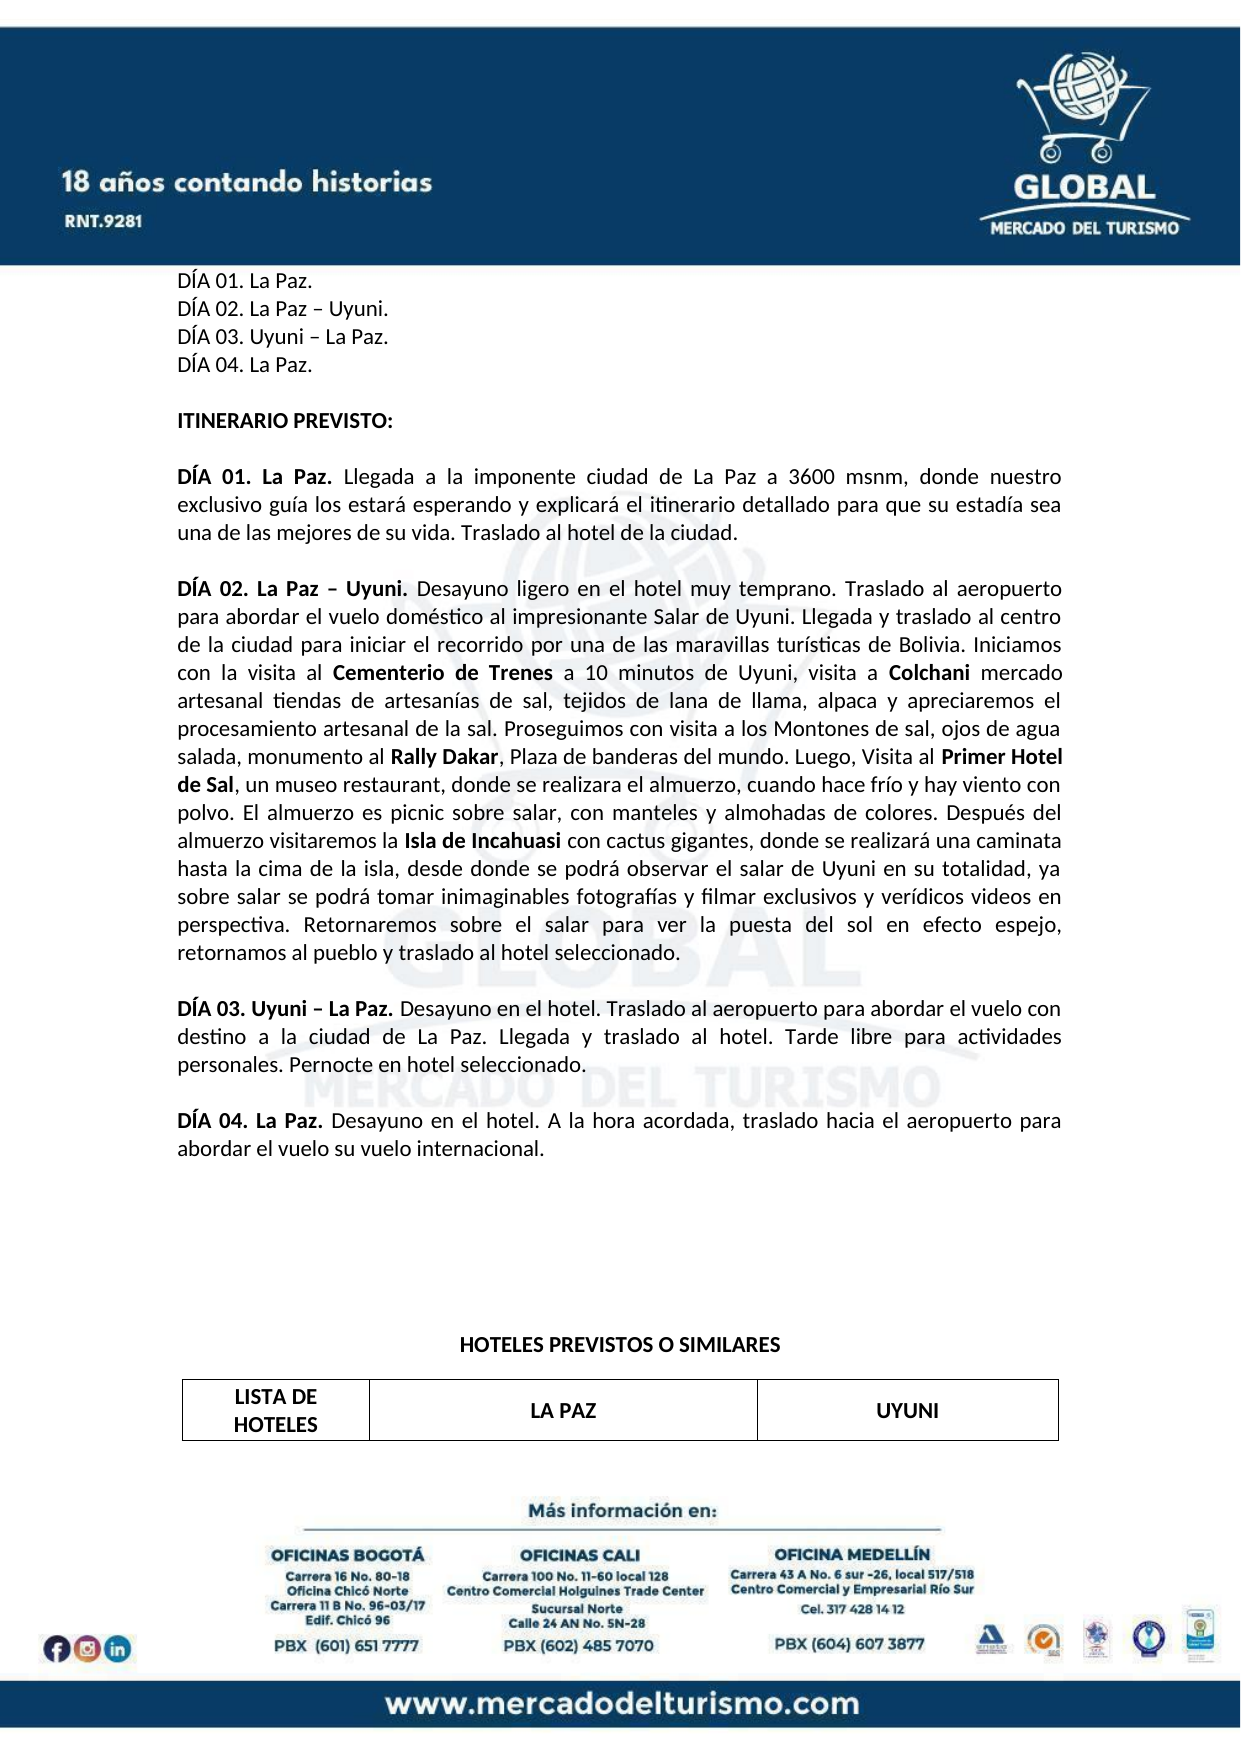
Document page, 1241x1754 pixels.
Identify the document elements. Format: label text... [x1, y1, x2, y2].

text HOTELES PREVISTOS O SIMILARES [177, 1331, 1063, 1358]
table_header LISTA DE HOTELES [183, 1380, 369, 1440]
text ITINERARIO PREVISTO: [177, 406, 1063, 434]
table_header UYUNI [758, 1380, 1058, 1440]
text DÍA 01. La Paz. Llegada a la imponente ciudad de La Paz a 3600 msnm, donde nuestro exclusivo guía los estará esperando y explicará el itinerario detallado para que su estadía sea una de las mejores de su vida. Traslado al hotel de la ciudad. [177, 462, 1063, 546]
text DÍA 04. La Paz. Desayuno en el hotel. A la hora acordada, traslado hacia el aeropuerto para abordar el vuelo su vuelo internacional. [177, 1106, 1063, 1162]
text DÍA 02. La Paz – Uyuni. [177, 294, 1063, 322]
table_header LA PAZ [370, 1380, 757, 1440]
text DÍA 04. La Paz. [177, 350, 1063, 378]
text DÍA 01. La Paz. [177, 266, 1063, 294]
text DÍA 03. Uyuni – La Paz. [177, 322, 1063, 350]
picture [0, 0, 1241, 1754]
text DÍA 03. Uyuni – La Paz. Desayuno en el hotel. Traslado al aeropuerto para abordar el vuelo con destino a la ciudad de La Paz. Llegada y traslado al hotel. Tarde libre para actividades personales. Pernocte en hotel seleccionado. [177, 994, 1063, 1078]
text DÍA 02. La Paz – Uyuni. Desayuno ligero en el hotel muy temprano. Traslado al aeropuerto para abordar el vuelo doméstico al impresionante Salar de Uyuni. Llegada y traslado al centro de la ciudad para iniciar el recorrido por una de las maravillas turísticas de Bolivia. Iniciamos con la visita al Cementerio de Trenes a 10 minutos de Uyuni, visita a Colchani mercado artesanal tiendas de artesanías de sal, tejidos de lana de llama, alpaca y apreciaremos el procesamiento artesanal de la sal. Proseguimos con visita a los Montones de sal, ojos de agua salada, monumento al Rally Dakar, Plaza de banderas del mundo. Luego, Visita al Primer Hotel de Sal, un museo restaurant, donde se realizara el almuerzo, cuando hace frío y hay viento con polvo. El almuerzo es picnic sobre salar, con manteles y almohadas de colores. Después del almuerzo visitaremos la Isla de Incahuasi con cactus gigantes, donde se realizará una caminata hasta la cima de la isla, desde donde se podrá observar el salar de Uyuni en su totalidad, ya sobre salar se podrá tomar inimaginables fotografías y filmar exclusivos y verídicos videos en perspectiva. Retornaremos sobre el salar para ver la puesta del sol en efecto espejo, retornamos al pueblo y traslado al hotel seleccionado. [177, 574, 1063, 966]
